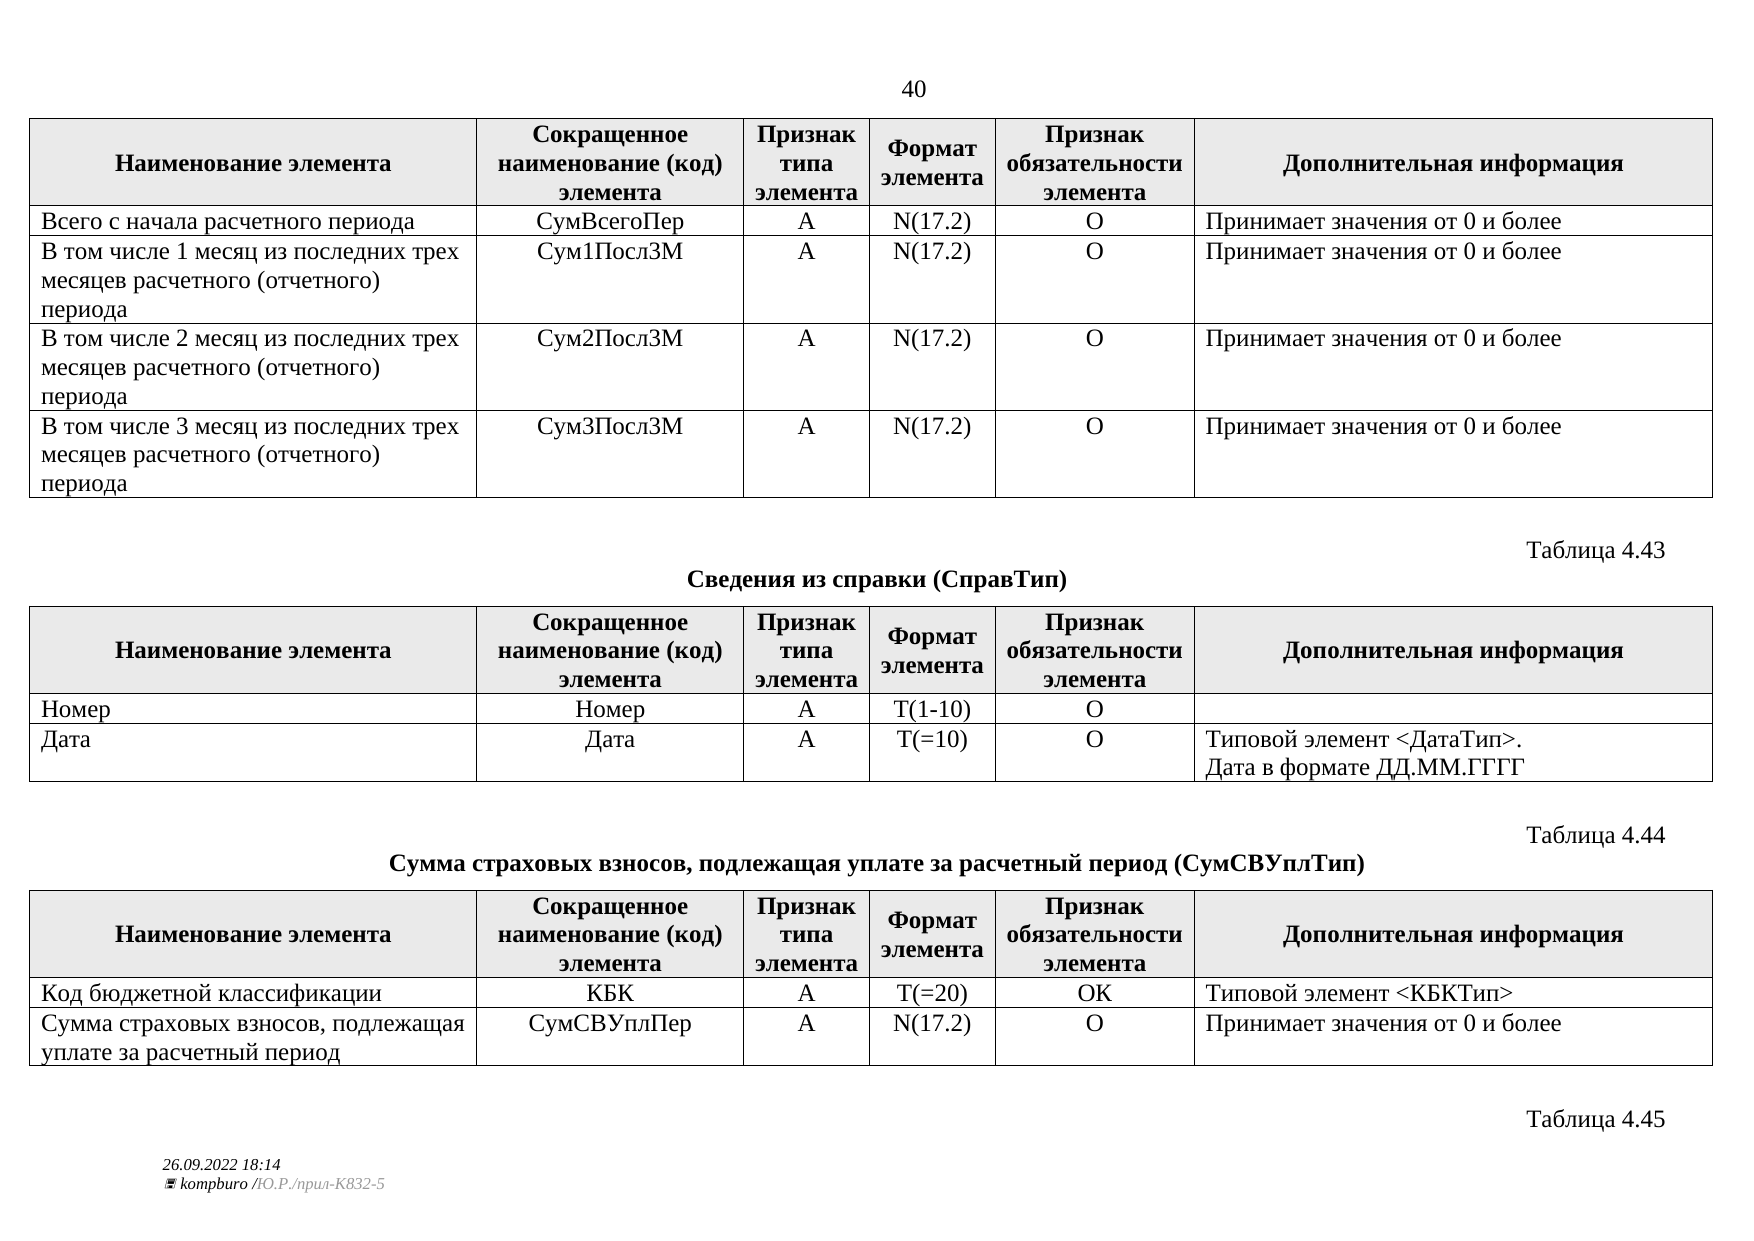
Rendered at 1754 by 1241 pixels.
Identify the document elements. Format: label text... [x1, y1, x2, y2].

table_header Признак типа элемента [744, 119, 869, 205]
table_header Формат элемента [870, 891, 995, 977]
text Таблица 4.45 [89, 1104, 1665, 1133]
table_cell N(17.2) [870, 324, 995, 410]
table_cell N(17.2) [870, 236, 995, 322]
table_header Сокращенное наименование (код) элемента [477, 891, 743, 977]
table_header Наименование элемента [30, 119, 476, 205]
table_cell N(17.2) [870, 1008, 995, 1065]
table_cell КБК [477, 978, 743, 1007]
table_header Дополнительная информация [1195, 119, 1712, 205]
table_cell Номер [30, 694, 476, 723]
table_header Наименование элемента [30, 607, 476, 693]
table_cell Всего с начала расчетного периода [30, 206, 476, 235]
text Таблица 4.44 [89, 820, 1665, 848]
table_cell СумСВУплПер [477, 1008, 743, 1065]
table_header Признак обязательности элемента [996, 607, 1194, 693]
table_header Признак обязательности элемента [996, 119, 1194, 205]
table_cell Дата [477, 724, 743, 781]
table_cell В том числе 2 месяц из последних трех месяцев расчетного (отчетного) периода [30, 324, 476, 410]
table_cell N(17.2) [870, 206, 995, 235]
table_header Признак обязательности элемента [996, 891, 1194, 977]
table_cell A [744, 324, 869, 410]
table_header Сокращенное наименование (код) элемента [477, 119, 743, 205]
table_cell A [744, 724, 869, 781]
table_cell ОК [996, 978, 1194, 1007]
table_cell A [744, 206, 869, 235]
table_cell О [996, 724, 1194, 781]
table_cell A [744, 1008, 869, 1065]
text Таблица 4.43 [89, 536, 1665, 564]
table_cell В том числе 1 месяц из последних трех месяцев расчетного (отчетного) периода [30, 236, 476, 322]
table_cell Принимает значения от 0 и более [1195, 206, 1712, 235]
table_cell A [744, 978, 869, 1007]
table_header Формат элемента [870, 119, 995, 205]
table_header Сокращенное наименование (код) элемента [477, 607, 743, 693]
table_cell T(1-10) [870, 694, 995, 723]
table_cell N(17.2) [870, 411, 995, 497]
table_cell О [996, 1008, 1194, 1065]
table_header Дополнительная информация [1195, 891, 1712, 977]
table_cell Принимает значения от 0 и более [1195, 236, 1712, 322]
table_cell СумВсегоПер [477, 206, 743, 235]
table_header Признак типа элемента [744, 607, 869, 693]
table_cell О [996, 324, 1194, 410]
table_header Признак типа элемента [744, 891, 869, 977]
table_cell Сум3Посл3М [477, 411, 743, 497]
table_cell T(=20) [870, 978, 995, 1007]
table_cell Сумма страховых взносов, подлежащая уплате за расчетный период [30, 1008, 476, 1065]
table_cell Номер [477, 694, 743, 723]
table_cell A [744, 411, 869, 497]
table_cell О [996, 206, 1194, 235]
table_cell О [996, 694, 1194, 723]
table_cell A [744, 236, 869, 322]
table_cell [1195, 694, 1712, 723]
table_cell О [996, 411, 1194, 497]
table_cell Сум2Посл3М [477, 324, 743, 410]
table_cell Принимает значения от 0 и более [1195, 324, 1712, 410]
text Сумма страховых взносов, подлежащая уплате за расчетный период (СумСВУплТип) [89, 848, 1665, 877]
table_cell Код бюджетной классификации [30, 978, 476, 1007]
table_header Наименование элемента [30, 891, 476, 977]
table_cell В том числе 3 месяц из последних трех месяцев расчетного (отчетного) периода [30, 411, 476, 497]
table_cell О [996, 236, 1194, 322]
table_cell Сум1Посл3М [477, 236, 743, 322]
table_cell A [744, 694, 869, 723]
table_header Формат элемента [870, 607, 995, 693]
table_cell Дата [30, 724, 476, 781]
table_cell Принимает значения от 0 и более [1195, 1008, 1712, 1065]
text Сведения из справки (СправТип) [89, 564, 1665, 593]
table_cell Типовой элемент <КБКТип> [1195, 978, 1712, 1007]
table_cell T(=10) [870, 724, 995, 781]
table_cell Принимает значения от 0 и более [1195, 411, 1712, 497]
table_header Дополнительная информация [1195, 607, 1712, 693]
table_cell Типовой элемент <ДатаТип>. Дата в формате ДД.ММ.ГГГГ [1195, 724, 1712, 781]
